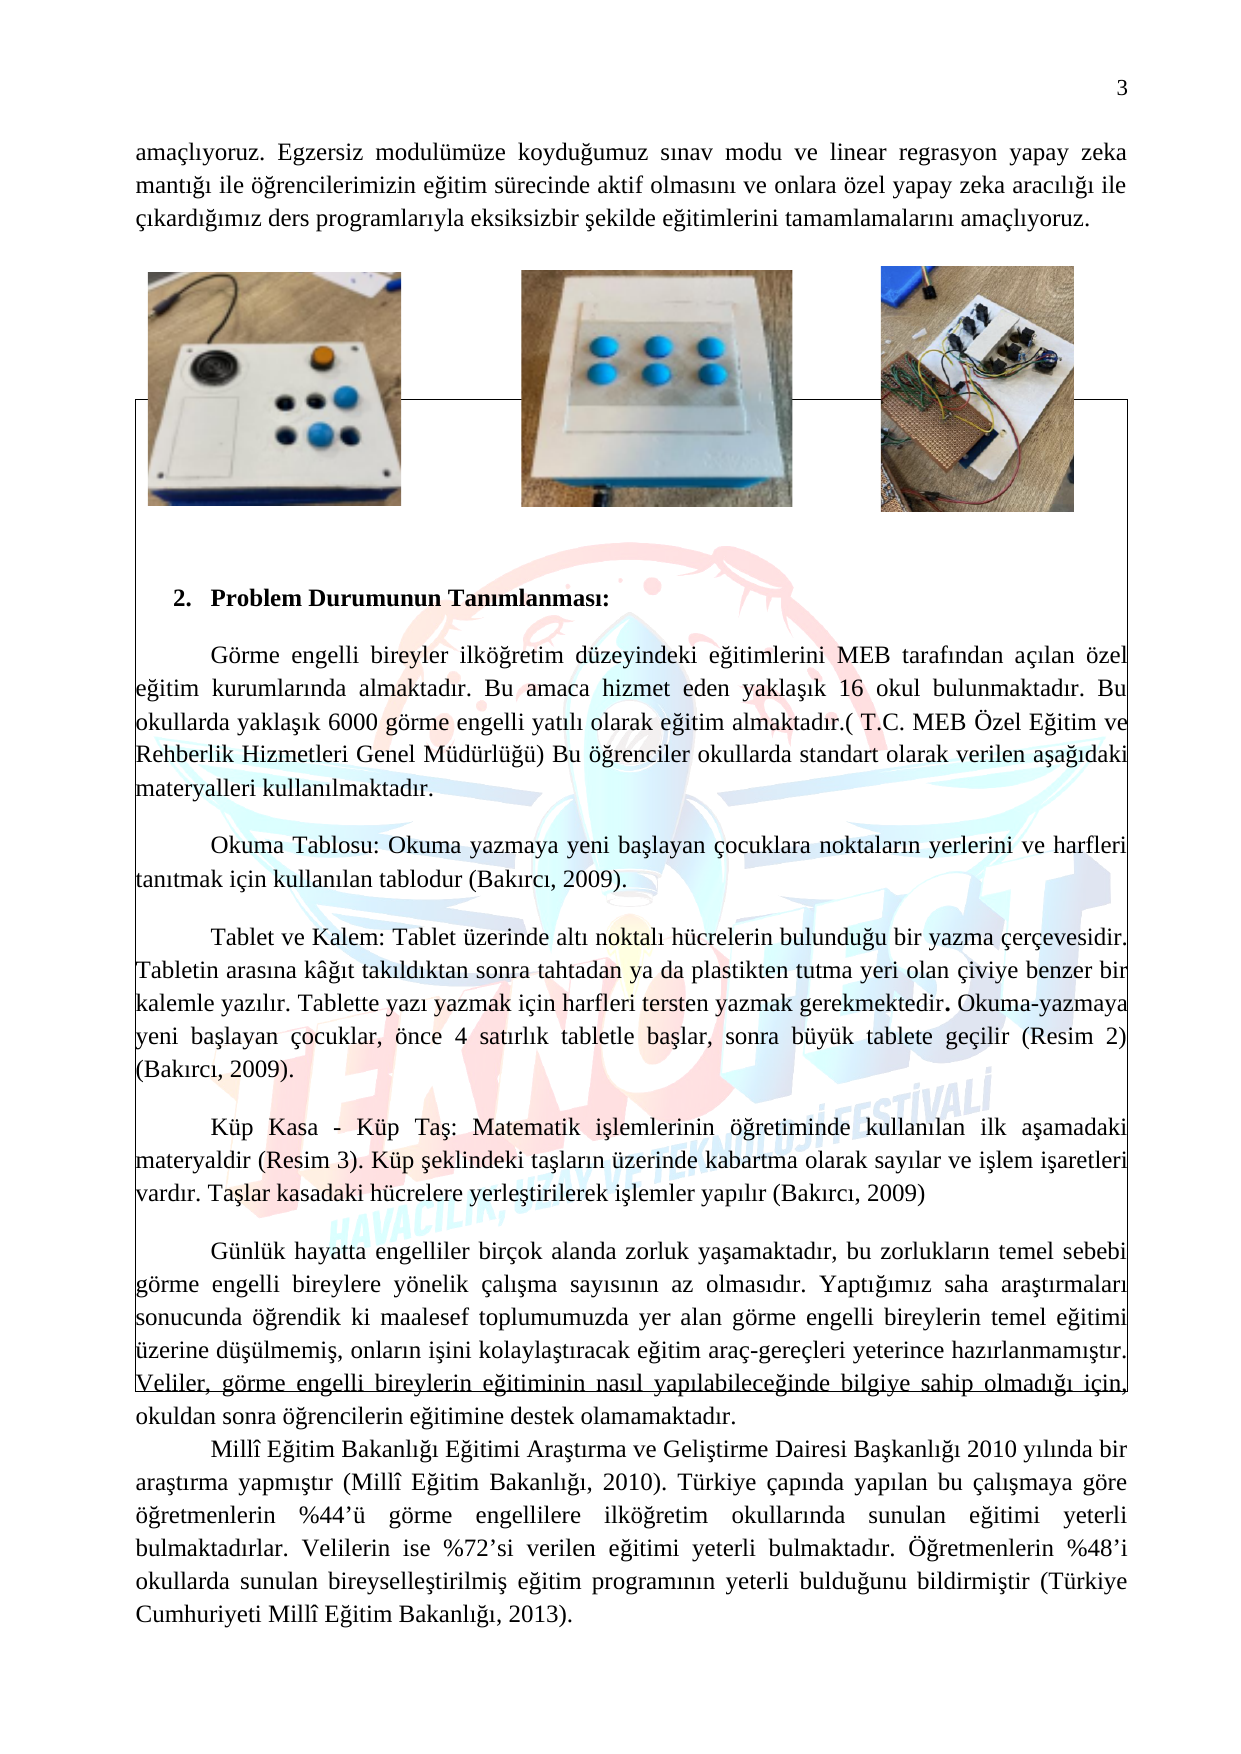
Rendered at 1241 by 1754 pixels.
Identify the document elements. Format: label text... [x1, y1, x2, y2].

text Görme engelli bireyler ilköğretim düzeyindeki eğitimlerini MEB tarafından açılan özel eğitim kurumlarında almaktadır. Bu amaca hizmet eden yaklaşık 16 okul bulunmaktadır. Bu okullarda yaklaşık 6000 görme engelli yatılı olarak eğitim almaktadır.( T.C. MEB Özel Eğitim ve Rehberlik Hizmetleri Genel Müdürlüğü) Bu öğrenciler okullarda standart olarak verilen aşağıdaki materyalleri kullanılmaktadır. [135, 641, 1128, 801]
picture [880, 266, 1074, 512]
picture [147, 272, 402, 506]
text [135, 137, 1128, 232]
text Günlük hayatta engelliler birçok alanda zorluk yaşamaktadır, bu zorlukların temel sebebi görme engelli bireylere yönelik çalışma sayısının az olmasıdır. Yaptığımız saha araştırmaları sonucunda öğrendik ki maalesef toplumumuzda yer alan görme engelli bireylerin temel eğitimi üzerine düşülmemiş, onların işini kolaylaştıracak eğitim araç-gereçleri yeterince hazırlanmamıştır. Veliler, görme engelli bireylerin eğitiminin nasıl yapılabileceğinde bilgiye sahip olmadığı için, okuldan sonra öğrencilerin eğitimine destek olamamaktadır. [135, 1236, 1128, 1430]
text Okuma Tablosu: Okuma yazmaya yeni başlayan çocuklara noktaların yerlerini ve harfleri tanıtmak için kullanılan tablodur (Bakırcı, 2009). [135, 831, 1128, 892]
text Millî Eğitim Bakanlığı Eğitimi Araştırma ve Geliştirme Dairesi Başkanlığı 2010 yılında bir araştırma yapmıştır (Millî Eğitim Bakanlığı, 2010). Türkiye çapında yapılan bu çalışmaya göre öğretmenlerin %44’ü görme engellilere ilköğretim okullarında sunulan eğitimi yeterli bulmaktadırlar. Velilerin ise %72’si verilen eğitimi yeterli bulmaktadır. Öğretmenlerin %48’i okullarda sunulan bireyselleştirilmiş eğitim programının yeterli bulduğunu bildirmiştir (Türkiye Cumhuriyeti Millî Eğitim Bakanlığı, 2013). [135, 1434, 1128, 1628]
list Problem Durumunun Tanımlanması: [173, 583, 1128, 612]
text Küp Kasa - Küp Taş: Matematik işlemlerinin öğretiminde kullanılan ilk aşamadaki materyaldir (Resim 3). Küp şeklindeki taşların üzerinde kabartma olarak sayılar ve işlem işaretleri vardır. Taşlar kasadaki hücrelere yerleştirilerek işlemler yapılır (Bakırcı, 2009) [135, 1112, 1128, 1207]
picture [521, 270, 793, 507]
text Tablet ve Kalem: Tablet üzerinde altı noktalı hücrelerin bulunduğu bir yazma çerçevesidir. Tabletin arasına kâğıt takıldıktan sonra tahtadan ya da plastikten tutma yeri olan çiviye benzer bir kalemle yazılır. Tablette yazı yazmak için harfleri tersten yazmak gerekmektedir. Okuma-yazmaya yeni başlayan çocuklar, önce 4 satırlık tabletle başlar, sonra büyük tablete geçilir (Resim 2) (Bakırcı, 2009). [135, 922, 1128, 1082]
